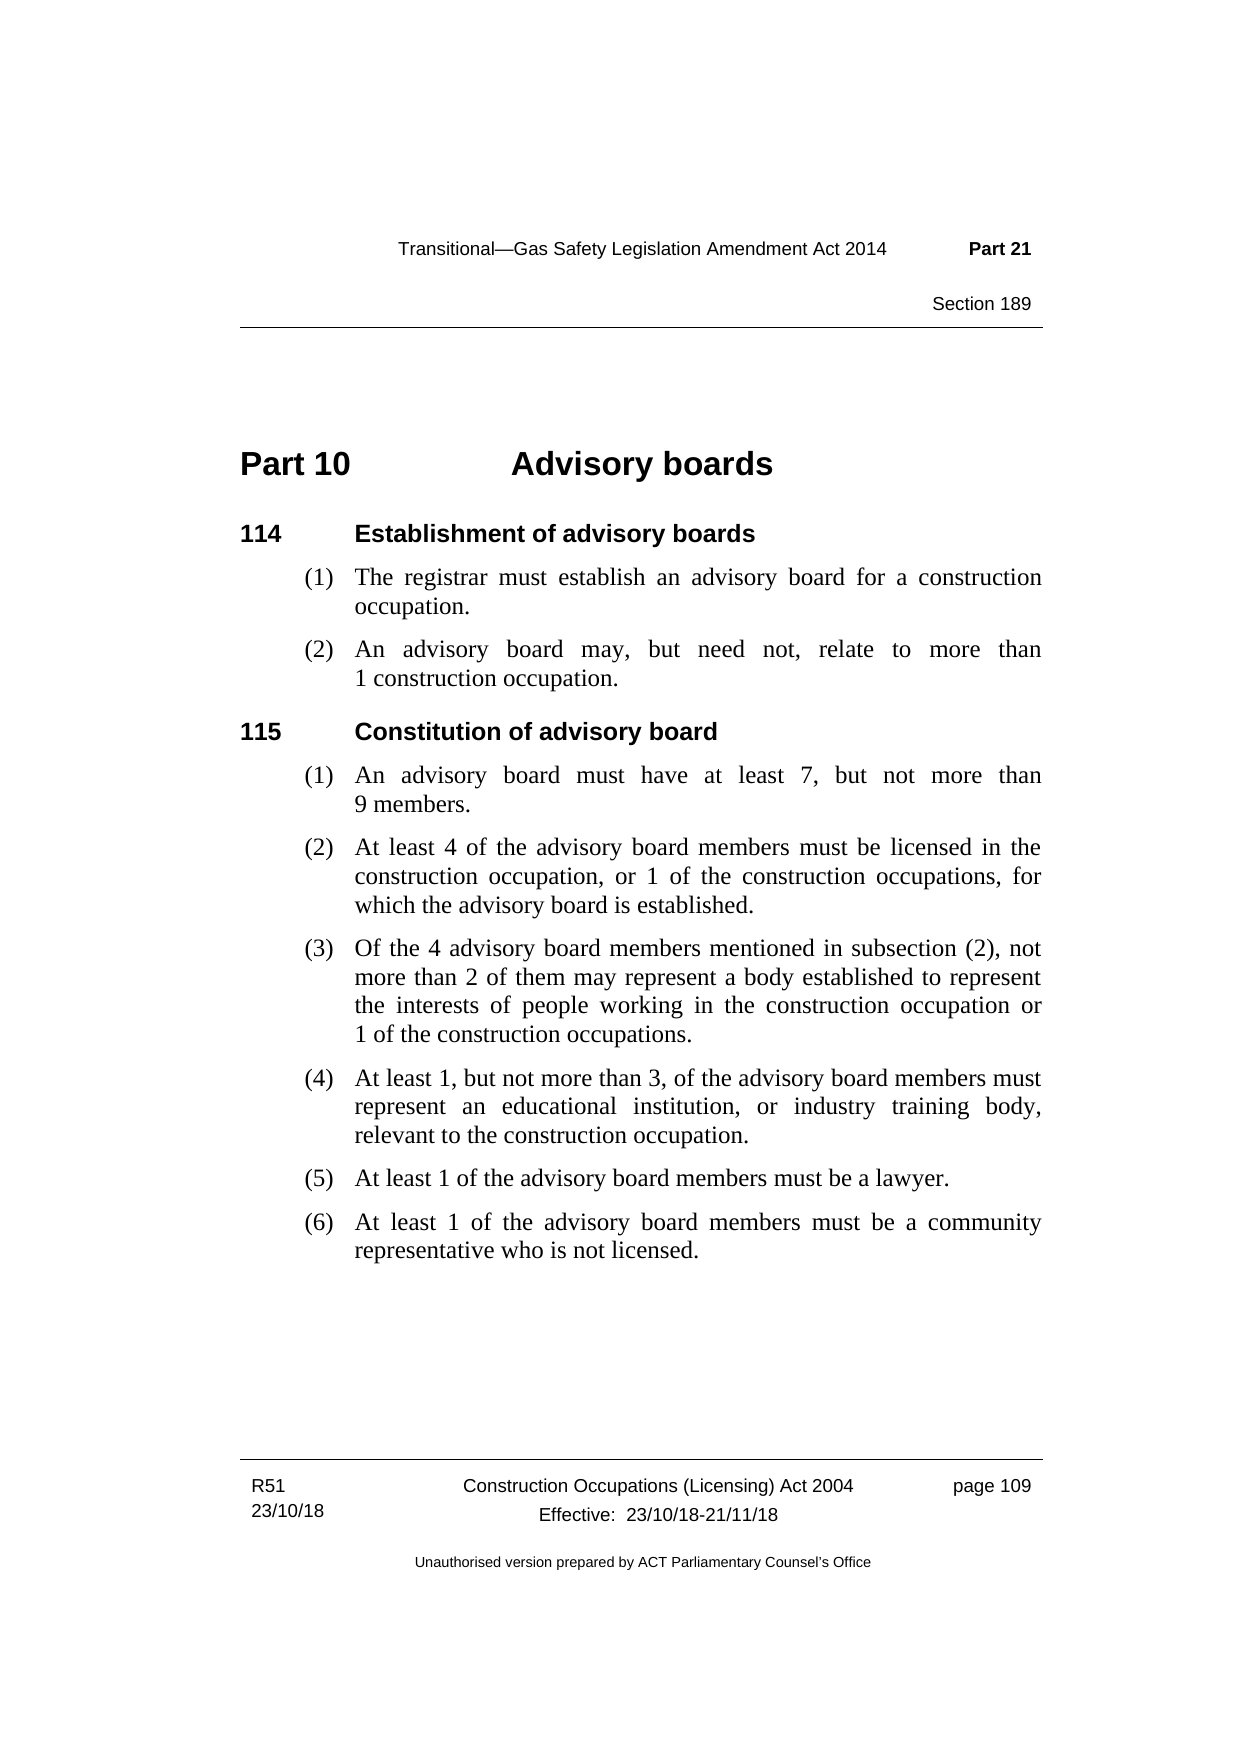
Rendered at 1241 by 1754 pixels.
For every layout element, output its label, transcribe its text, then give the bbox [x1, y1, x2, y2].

text (2) At least 4 of the advisory board members must be licensed in the construction occupation, or 1 of the construction occupations, for which the advisory board is established. [240, 832, 1042, 918]
text (6) At least 1 of the advisory board members must be a community representative who is not licensed. [240, 1207, 1042, 1264]
text (4) At least 1, but not more than 3, of the advisory board members must represent an educational institution, or industry training body, relevant to the construction occupation. [240, 1063, 1042, 1149]
text 114 Establishment of advisory boards [240, 519, 1042, 548]
text (1) An advisory board must have at least 7, but not more than 9 members. [240, 760, 1042, 818]
text (5) At least 1 of the advisory board members must be a lawyer. [240, 1163, 1042, 1192]
text 115 Constitution of advisory board [240, 717, 1042, 746]
text Part 10 Advisory boards [240, 443, 1042, 482]
text (1) The registrar must establish an advisory board for a construction occupation. [240, 562, 1042, 620]
text (3) Of the 4 advisory board members mentioned in subsection (2), not more than 2 of them may represent a body established to represent the interests of people working in the construction occupation or 1 of the construction occupations. [240, 933, 1042, 1048]
text (2) An advisory board may, but need not, relate to more than 1 construction occupation. [240, 634, 1042, 692]
